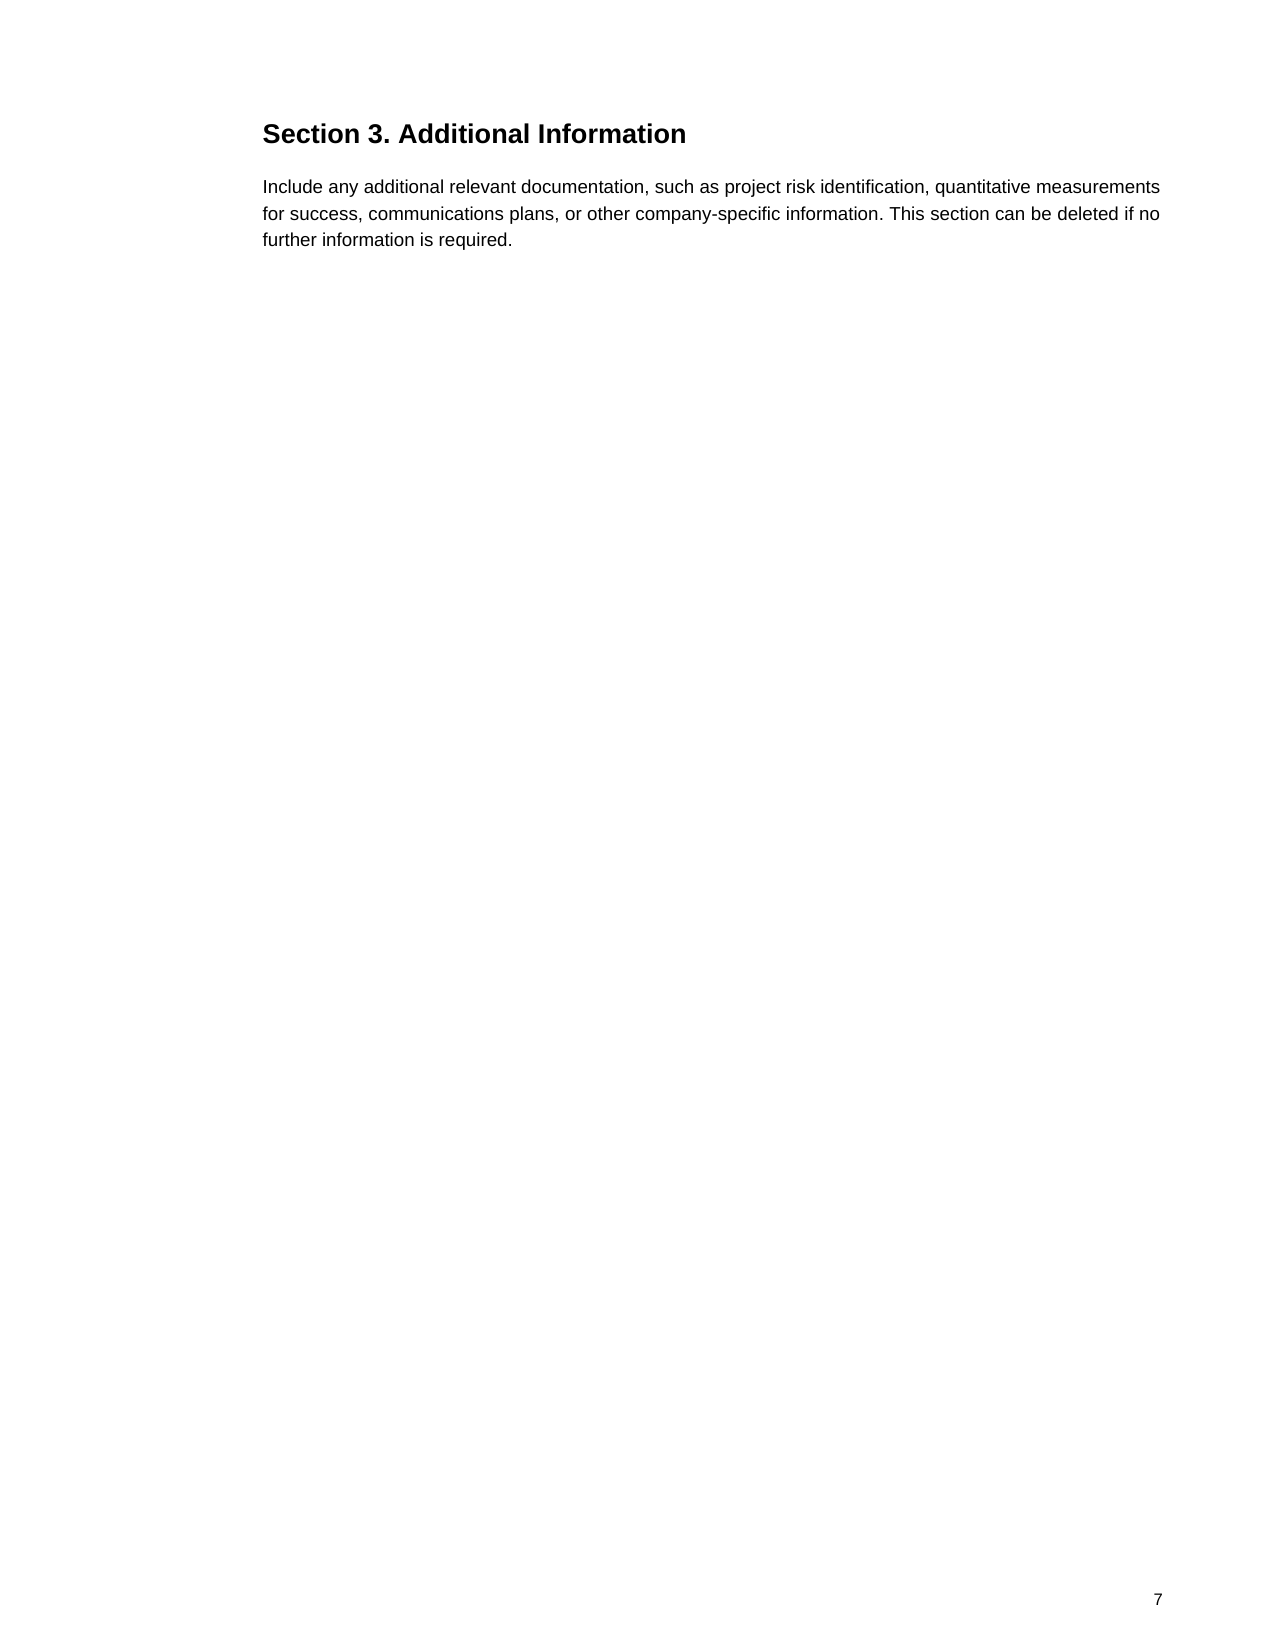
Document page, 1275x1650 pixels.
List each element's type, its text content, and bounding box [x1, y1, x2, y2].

text Section 3. Additional Information [262, 118, 1162, 150]
text 7 [262, 1590, 1162, 1609]
text Include any additional relevant documentation, such as project risk identification, quantitative measurements for success, communications plans, or other company-specific information. This section can be deleted if no further information is required. [262, 176, 1160, 251]
